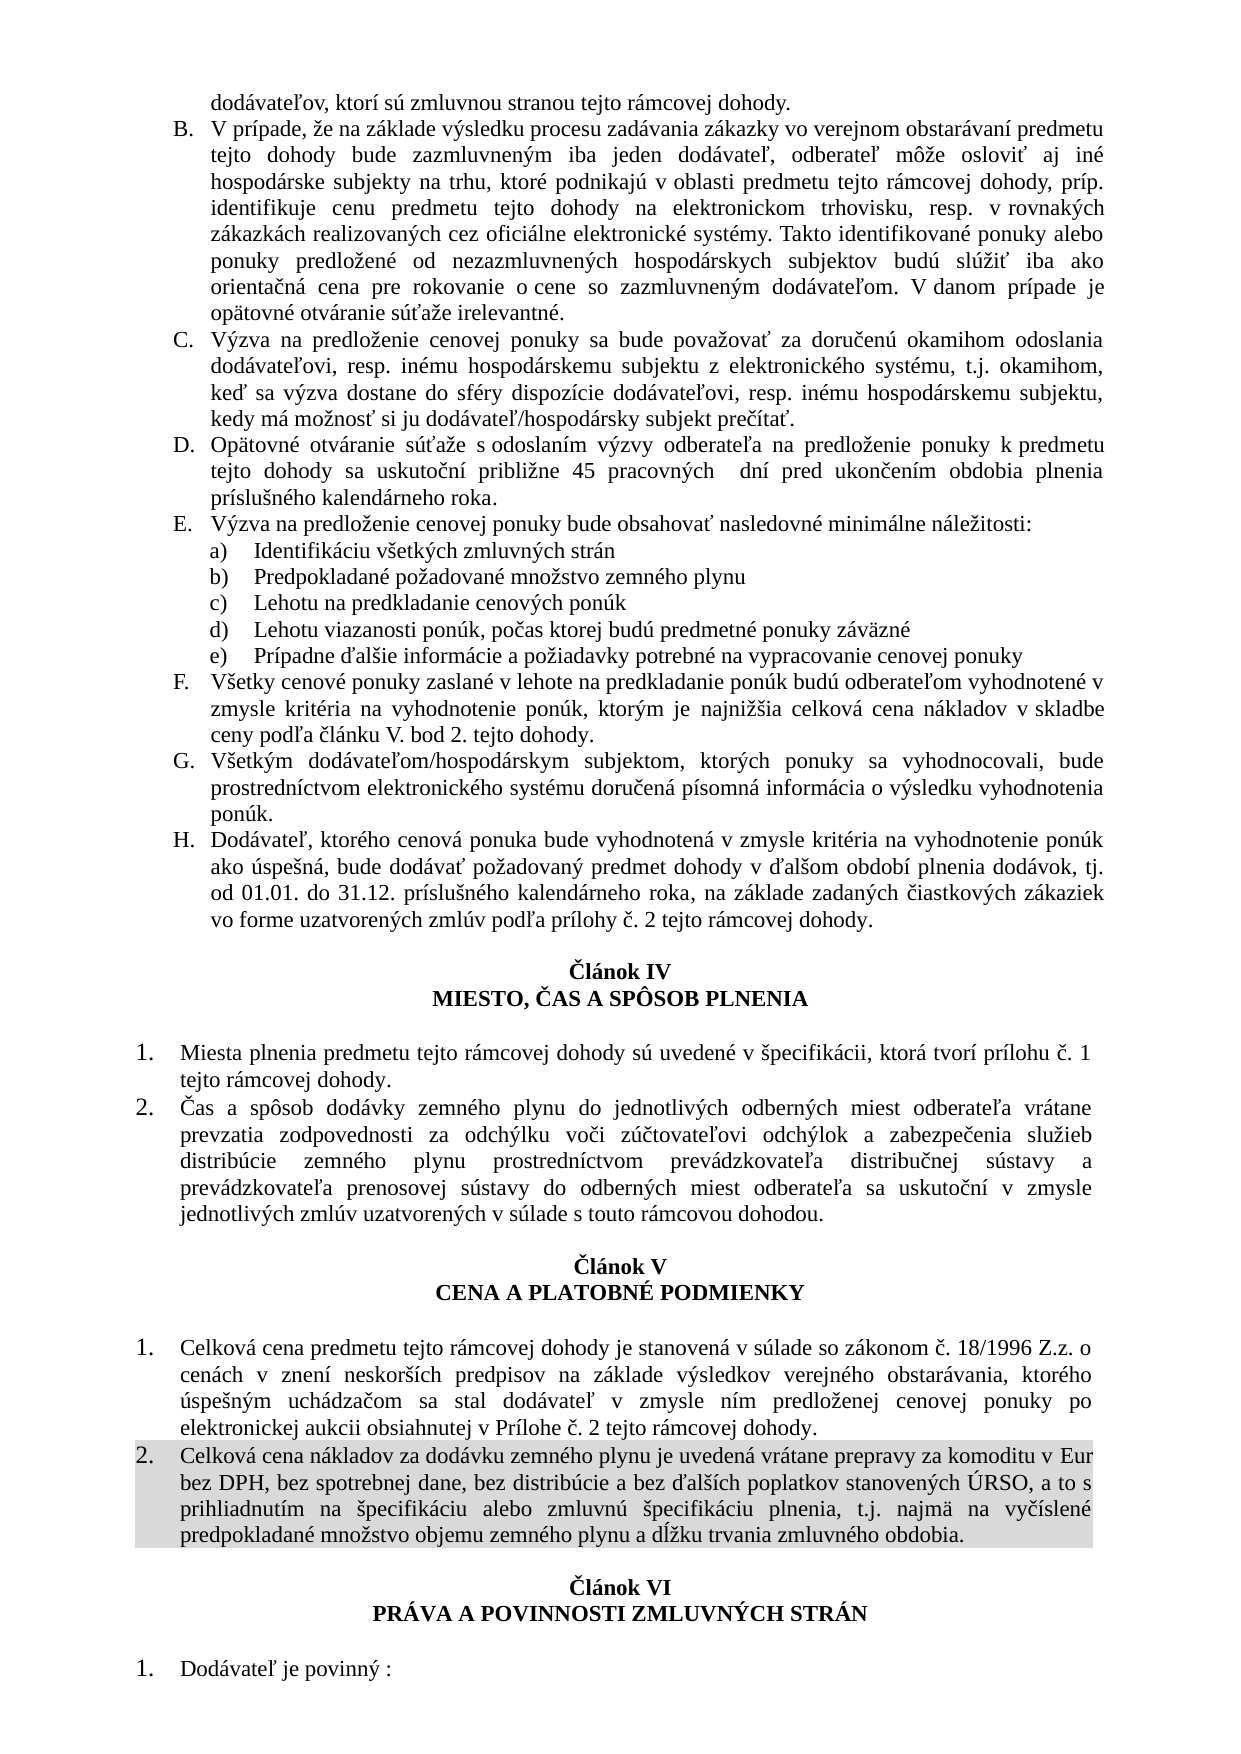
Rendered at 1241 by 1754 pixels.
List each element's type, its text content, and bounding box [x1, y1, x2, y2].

list Identifikáciu všetkých zmluvných strán [209, 537, 1105, 563]
list Lehotu viazanosti ponúk, počas ktorej budú predmetné ponuky záväzné [209, 616, 1105, 642]
list Čas a spôsob dodávky zemného plynu do jednotlivých odberných miest odberateľa vrátane prevzatia zodpovednosti za odchýlku voči zúčtovateľovi odchýlok a zabezpečenia služieb distribúcie zemného plynu prostredníctvom prevádzkovateľa distribučnej sústavy a prevádzkovateľa prenosovej sústavy do odberných miest odberateľa sa uskutoční v zmysle jednotlivých zmlúv uzatvorených v súlade s touto rámcovou dohodou. [135, 1092, 1093, 1227]
list V prípade, že na základe výsledku procesu zadávania zákazky vo verejnom obstarávaní predmetu tejto dohody bude zazmluvneným iba jeden dodávateľ, odberateľ môže osloviť aj iné hospodárske subjekty na trhu, ktoré podnikajú v oblasti predmetu tejto rámcovej dohody, príp. identifikuje cenu predmetu tejto dohody na elektronickom trhovisku, resp. v rovnakých zákazkách realizovaných cez oficiálne elektronické systémy. Takto identifikované ponuky alebo ponuky predložené od nezazmluvnených hospodárskych subjektov budú slúžiť iba ako orientačná cena pre rokovanie o cene so zazmluvneným dodávateľom. V danom prípade je opätovné otváranie súťaže irelevantné. [173, 115, 1105, 326]
text MIESTO, ČAS A SPÔSOB PLNENIA [155, 985, 1086, 1011]
list Výzva na predloženie cenovej ponuky bude obsahovať nasledovné minimálne náležitosti: [173, 510, 1105, 537]
list Dodávateľ je povinný : [135, 1653, 1093, 1682]
list Prípadne ďalšie informácie a požiadavky potrebné na vypracovanie cenovej ponuky [209, 642, 1105, 668]
list Celková cena nákladov za dodávku zemného plynu je uvedená vrátane prepravy za komoditu v Eur bez DPH, bez spotrebnej dane, bez distribúcie a bez ďalších poplatkov stanovených ÚRSO, a to s prihliadnutím na špecifikáciu alebo zmluvnú špecifikáciu plnenia, t.j. najmä na vyčíslené predpokladané množstvo objemu zemného plynu a dĺžku trvania zmluvného obdobia. [135, 1440, 1093, 1548]
list Opätovné otváranie súťaže s odoslaním výzvy odberateľa na predloženie ponuky k predmetu tejto dohody sa uskutoční približne 45 pracovných dní pred ukončením obdobia plnenia príslušného kalendárneho roka. [173, 431, 1105, 510]
subtitle Článok V [155, 1253, 1086, 1279]
list Lehotu na predkladanie cenových ponúk [209, 589, 1105, 616]
list Predpokladané požadované množstvo zemného plynu [209, 563, 1105, 589]
subtitle Článok IV [154, 958, 1086, 985]
list Dodávateľ, ktorého cenová ponuka bude vyhodnotená v zmysle kritéria na vyhodnotenie ponúk ako úspešná, bude dodávať požadovaný predmet dohody v ďalšom období plnenia dodávok, tj. od 01.01. do 31.12. príslušného kalendárneho roka, na základe zadaných čiastkových zákaziek vo forme uzatvorených zmlúv podľa prílohy č. 2 tejto rámcovej dohody. [173, 827, 1105, 932]
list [173, 89, 1105, 115]
list Celková cena predmetu tejto rámcovej dohody je stanovená v súlade so zákonom č. 18/1996 Z.z. o cenách v znení neskorších predpisov na základe výsledkov verejného obstarávania, ktorého úspešným uchádzačom sa stal dodávateľ v zmysle ním predloženej cenovej ponuky po elektronickej aukcii obsiahnutej v Prílohe č. 2 tejto rámcovej dohody. [135, 1332, 1093, 1440]
list Všetkým dodávateľom/hospodárskym subjektom, ktorých ponuky sa vyhodnocovali, bude prostredníctvom elektronického systému doručená písomná informácia o výsledku vyhodnotenia ponúk. [173, 747, 1105, 827]
list Všetky cenové ponuky zaslané v lehote na predkladanie ponúk budú odberateľom vyhodnotené v zmysle kritéria na vyhodnotenie ponúk, ktorým je najnižšia celková cena nákladov v skladbe ceny podľa článku V. bod 2. tejto dohody. [173, 668, 1105, 747]
subtitle Článok VI [155, 1574, 1086, 1600]
list Miesta plnenia predmetu tejto rámcovej dohody sú uvedené v špecifikácii, ktorá tvorí prílohu č. 1 tejto rámcovej dohody. [135, 1037, 1093, 1092]
list Výzva na predloženie cenovej ponuky sa bude považovať za doručenú okamihom odoslania dodávateľovi, resp. inému hospodárskemu subjektu z elektronického systému, t.j. okamihom, keď sa výzva dostane do sféry dispozície dodávateľovi, resp. inému hospodárskemu subjektu, kedy má možnosť si ju dodávateľ/hospodársky subjekt prečítať. [173, 326, 1105, 431]
text CENA A PLATOBNÉ PODMIENKY [154, 1279, 1086, 1306]
text PRÁVA A POVINNOSTI ZMLUVNÝCH STRÁN [154, 1600, 1086, 1627]
